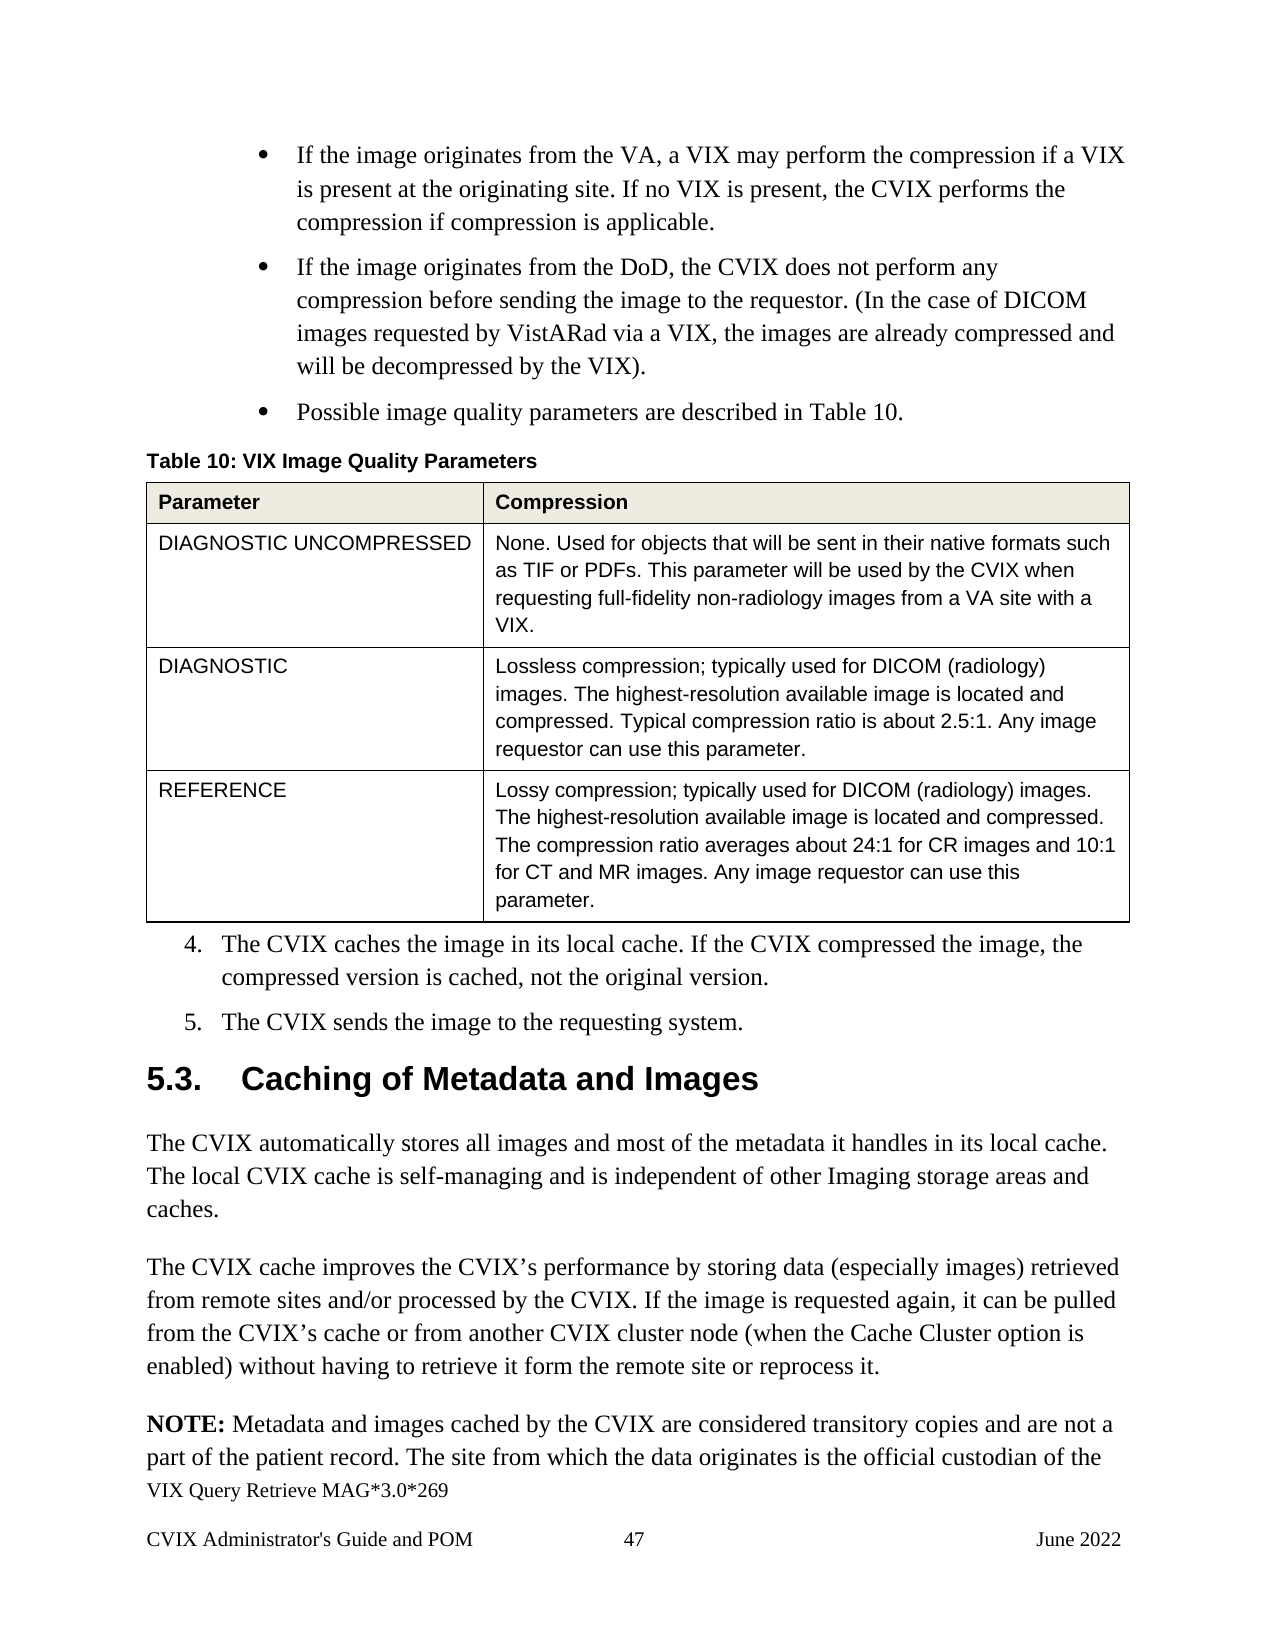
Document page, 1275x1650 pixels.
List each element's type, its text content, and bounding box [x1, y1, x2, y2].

subtitle Caching of Metadata and Images [146, 1059, 1130, 1097]
table_cell None. Used for objects that will be sent in their native formats such as TIF or PDFs. This parameter will be used by the CVIX when requesting full-fidelity non-radiology images from a VA site with a VIX. [484, 524, 1129, 647]
text The CVIX caches the image in its local cache. If the CVIX compressed the image, the compressed version is cached, not the original version. [184, 929, 1130, 991]
text The CVIX automatically stores all images and most of the metadata it handles in its local cache. The local CVIX cache is self-managing and is independent of other Imaging storage areas and caches. [146, 1128, 1130, 1223]
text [146, 1409, 1130, 1471]
text Possible image quality parameters are described in Table 10. [259, 397, 1130, 426]
table_cell Lossless compression; typically used for DICOM (radiology) images. The highest-resolution available image is located and compressed. Typical compression ratio is about 2.5:1. Any image requestor can use this parameter. [484, 648, 1129, 770]
text If the image originates from the VA, a VIX may perform the compression if a VIX is present at the originating site. If no VIX is present, the CVIX performs the compression if compression is applicable. [259, 141, 1130, 235]
text The CVIX cache improves the CVIX’s performance by storing data (especially images) retrieved from remote sites and/or processed by the CVIX. If the image is requested again, it can be pulled from the CVIX’s cache or from another CVIX cluster node (when the Cache Cluster option is enabled) without having to retrieve it form the remote site or reprocess it. [146, 1252, 1130, 1380]
table_cell DIAGNOSTIC [147, 648, 483, 770]
table_cell Lossy compression; typically used for DICOM (radiology) images. The highest-resolution available image is located and compressed. The compression ratio averages about 24:1 for CR images and 10:1 for CT and MR images. Any image requestor can use this parameter. [484, 771, 1129, 921]
text The CVIX sends the image to the requesting system. [184, 1007, 1130, 1036]
table_cell REFERENCE [147, 771, 483, 921]
text If the image originates from the DoD, the CVIX does not perform any compression before sending the image to the requestor. (In the case of DICOM images requested by VistARad via a VIX, the images are already compressed and will be decompressed by the VIX). [259, 252, 1130, 380]
table_header Compression [484, 483, 1129, 523]
text Table 10: VIX Image Quality Parameters [146, 448, 1130, 472]
table_header Parameter [147, 483, 483, 523]
table_cell DIAGNOSTIC UNCOMPRESSED [147, 524, 483, 647]
